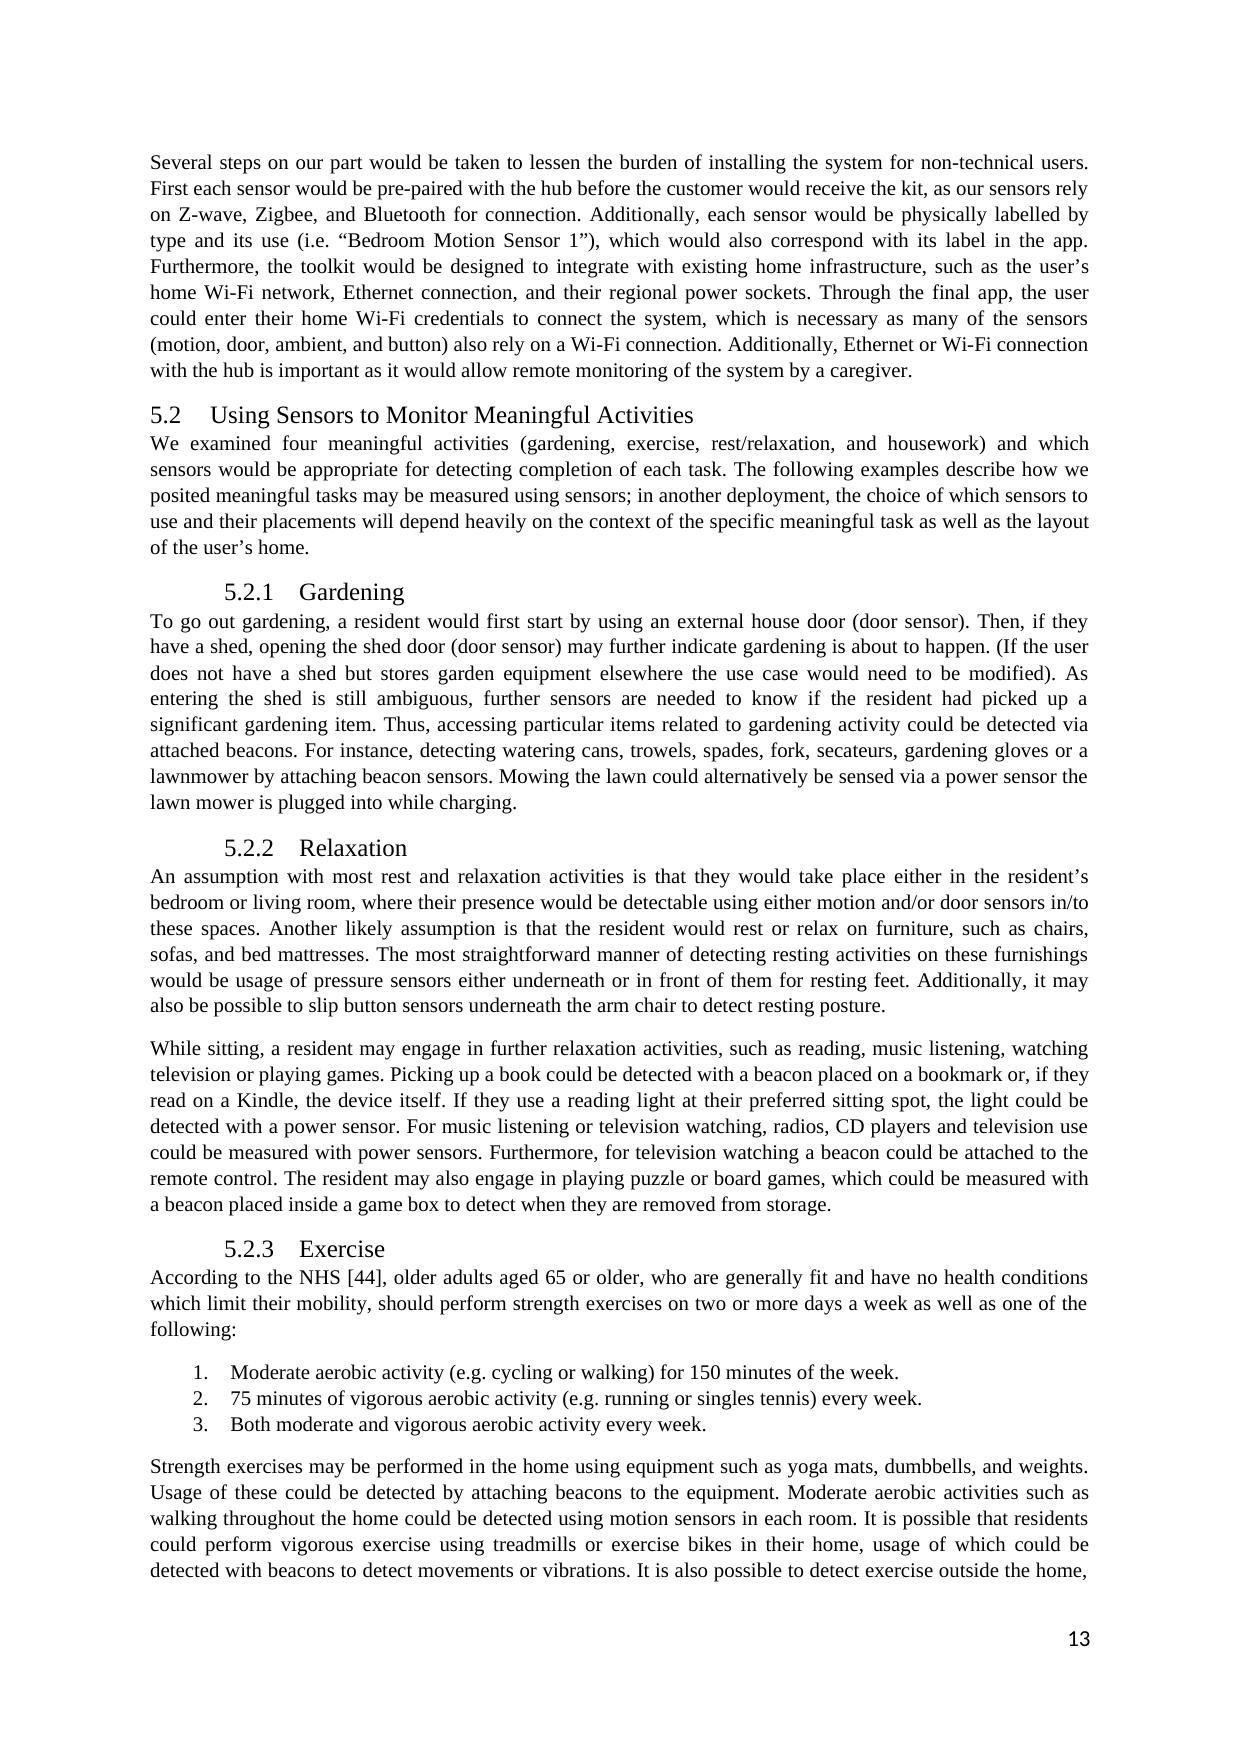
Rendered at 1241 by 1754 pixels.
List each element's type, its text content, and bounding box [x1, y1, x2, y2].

text According to the NHS [44], older adults aged 65 or older, who are generally fit and have no health conditions which limit their mobility, should perform strength exercises on two or more days a week as well as one of the following: [150, 1265, 1090, 1341]
text To go out gardening, a resident would first start by using an external house door (door sensor). Then, if they have a shed, opening the shed door (door sensor) may further indicate gardening is about to happen. (If the user does not have a shed but stores garden equipment elsewhere the use case would need to be modified). As entering the shed is still ambiguous, further sensors are needed to know if the resident had picked up a significant gardening item. Thus, accessing particular items related to gardening activity could be detected via attached beacons. For instance, detecting watering cans, trowels, spades, fork, secateurs, gardening gloves or a lawnmower by attaching beacon sensors. Mowing the lawn could alternatively be sensed via a power sensor the lawn mower is plugged into while charging. [150, 608, 1090, 814]
subtitle Gardening [224, 577, 1090, 606]
list 75 minutes of vigorous aerobic activity (e.g. running or singles tennis) every week. [193, 1386, 1090, 1410]
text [150, 1454, 1090, 1582]
subtitle Using Sensors to Monitor Meaningful Activities [150, 400, 1090, 429]
list Moderate aerobic activity (e.g. cycling or walking) for 150 minutes of the week. [193, 1360, 1090, 1384]
list Both moderate and vigorous aerobic activity every week. [193, 1412, 1090, 1436]
subtitle Relaxation [224, 833, 1090, 861]
text While sitting, a resident may engage in further relaxation activities, such as reading, music listening, watching television or playing games. Picking up a book could be detected with a beacon placed on a bookmark or, if they read on a Kindle, the device itself. If they use a reading light at their preferred sitting spot, the light could be detected with a power sensor. For music listening or television watching, radios, CD players and television use could be measured with power sensors. Furthermore, for television watching a beacon could be attached to the remote control. The resident may also engage in playing puzzle or board games, which could be measured with a beacon placed inside a game box to detect when they are removed from storage. [150, 1036, 1090, 1216]
text Several steps on our part would be taken to lessen the burden of installing the system for non-technical users. First each sensor would be pre-paired with the hub before the customer would receive the kit, as our sensors rely on Z-wave, Zigbee, and Bluetooth for connection. Additionally, each sensor would be physically labelled by type and its use (i.e. “Bedroom Motion Sensor 1”), which would also correspond with its label in the app. Furthermore, the toolkit would be designed to integrate with existing home infrastructure, such as the user’s home Wi-Fi network, Ethernet connection, and their regional power sockets. Through the final app, the user could enter their home Wi-Fi credentials to connect the system, which is necessary as many of the sensors (motion, door, ambient, and button) also rely on a Wi-Fi connection. Additionally, Ethernet or Wi-Fi connection with the hub is important as it would allow remote monitoring of the system by a caregiver. [150, 150, 1090, 382]
subtitle Exercise [224, 1234, 1090, 1263]
text We examined four meaningful activities (gardening, exercise, rest/relaxation, and housework) and which sensors would be appropriate for detecting completion of each task. The following examples describe how we posited meaningful tasks may be measured using sensors; in another deployment, the choice of which sensors to use and their placements will depend heavily on the context of the specific meaningful task as well as the layout of the user’s home. [150, 431, 1090, 559]
text An assumption with most rest and relaxation activities is that they would take place either in the resident’s bedroom or living room, where their presence would be detectable using either motion and/or door sensors in/to these spaces. Another likely assumption is that the resident would rest or relax on furniture, such as chairs, sofas, and bed mattresses. The most straightforward manner of detecting resting activities on these furnishings would be usage of pressure sensors either underneath or in front of them for resting feet. Additionally, it may also be possible to slip button sensors underneath the arm chair to detect resting posture. [150, 864, 1090, 1017]
